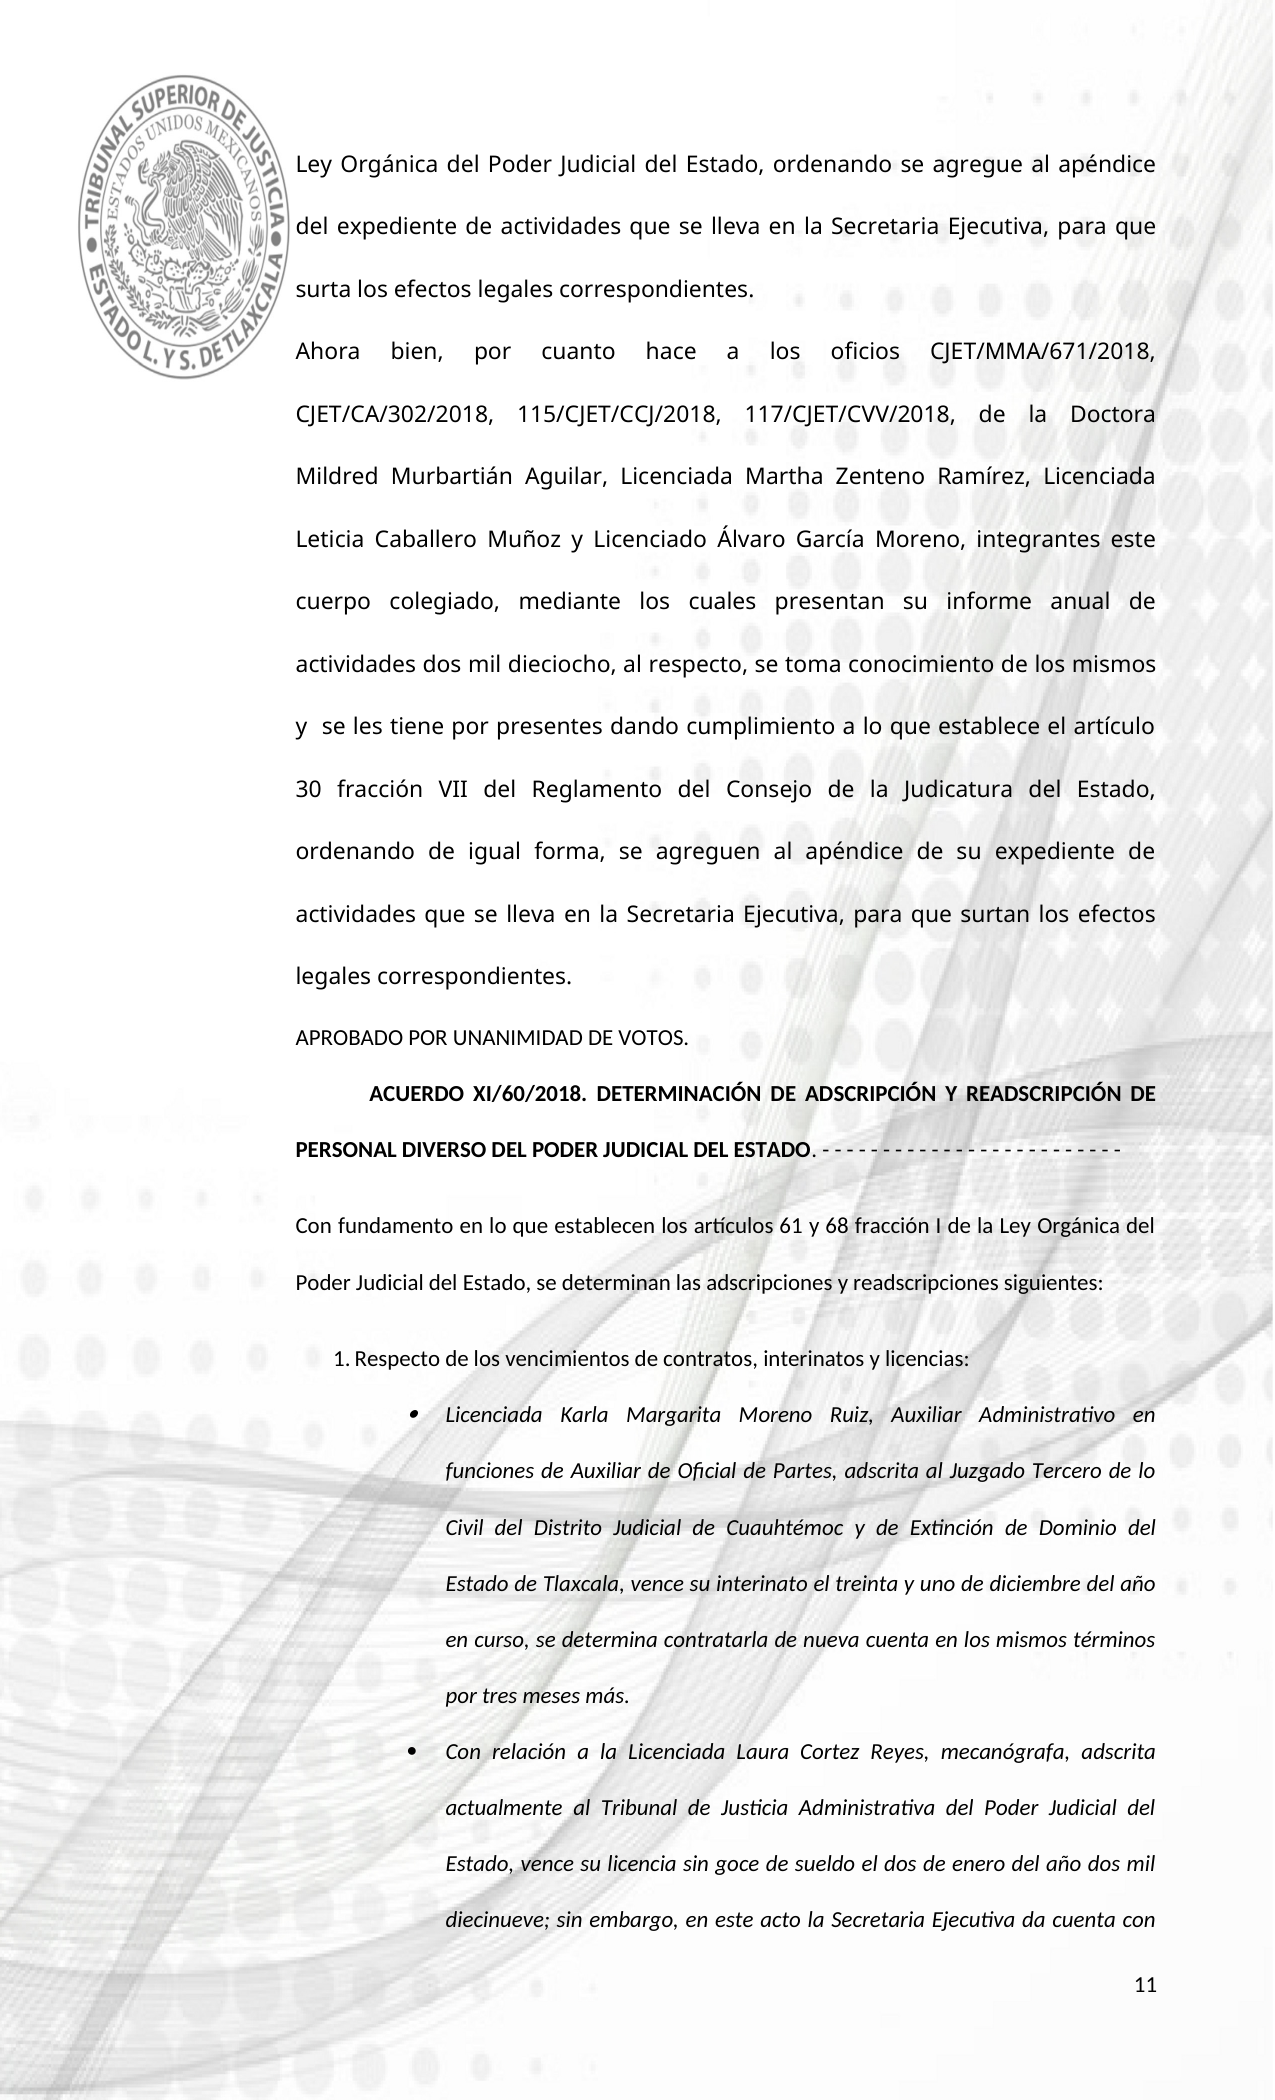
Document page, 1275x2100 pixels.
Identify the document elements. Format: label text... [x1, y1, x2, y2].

list Licenciada Karla Margarita Moreno Ruiz, Auxiliar Administrativo en funciones de Auxiliar de Oficial de Partes, adscrita al Juzgado Tercero de lo Civil del Distrito Judicial de Cuauhtémoc y de Extinción de Dominio del Estado de Tlaxcala, vence su interinato el treinta y uno de diciembre del año en curso, se determina contratarla de nueva cuenta en los mismos términos por tres meses más. [408, 1401, 1157, 1709]
text ACUERDO XI/60/2018. DETERMINACIÓN DE ADSCRIPCIÓN Y READSCRIPCIÓN DE PERSONAL DIVERSO DEL PODER JUDICIAL DEL ESTADO. - - - - - - - - - - - - - - - - - - - - - - - - - [295, 1079, 1157, 1163]
text Ahora bien, por cuanto hace a los oficios CJET/MMA/671/2018, CJET/CA/302/2018, 115/CJET/CCJ/2018, 117/CJET/CVV/2018, de la Doctora Mildred Murbartián Aguilar, Licenciada Martha Zenteno Ramírez, Licenciada Leticia Caballero Muñoz y Licenciado Álvaro García Moreno, integrantes este cuerpo colegiado, mediante los cuales presentan su informe anual de actividades dos mil dieciocho, al respecto, se toma conocimiento de los mismos y se les tiene por presentes dando cumplimiento a lo que establece el artículo 30 fracción VII del Reglamento del Consejo de la Judicatura del Estado, ordenando de igual forma, se agreguen al apéndice de su expediente de actividades que se lleva en la Secretaria Ejecutiva, para que surtan los efectos legales correspondientes. [295, 335, 1157, 991]
text Con fundamento en lo que establecen los artículos 61 y 68 fracción I de la Ley Orgánica del Poder Judicial del Estado, se determinan las adscripciones y readscripciones siguientes: [295, 1212, 1157, 1296]
text APROBADO POR UNANIMIDAD DE VOTOS. [295, 1023, 1157, 1051]
list Respecto de los vencimientos de contratos, interinatos y licencias: [333, 1344, 1157, 1373]
picture [0, 0, 1273, 2100]
